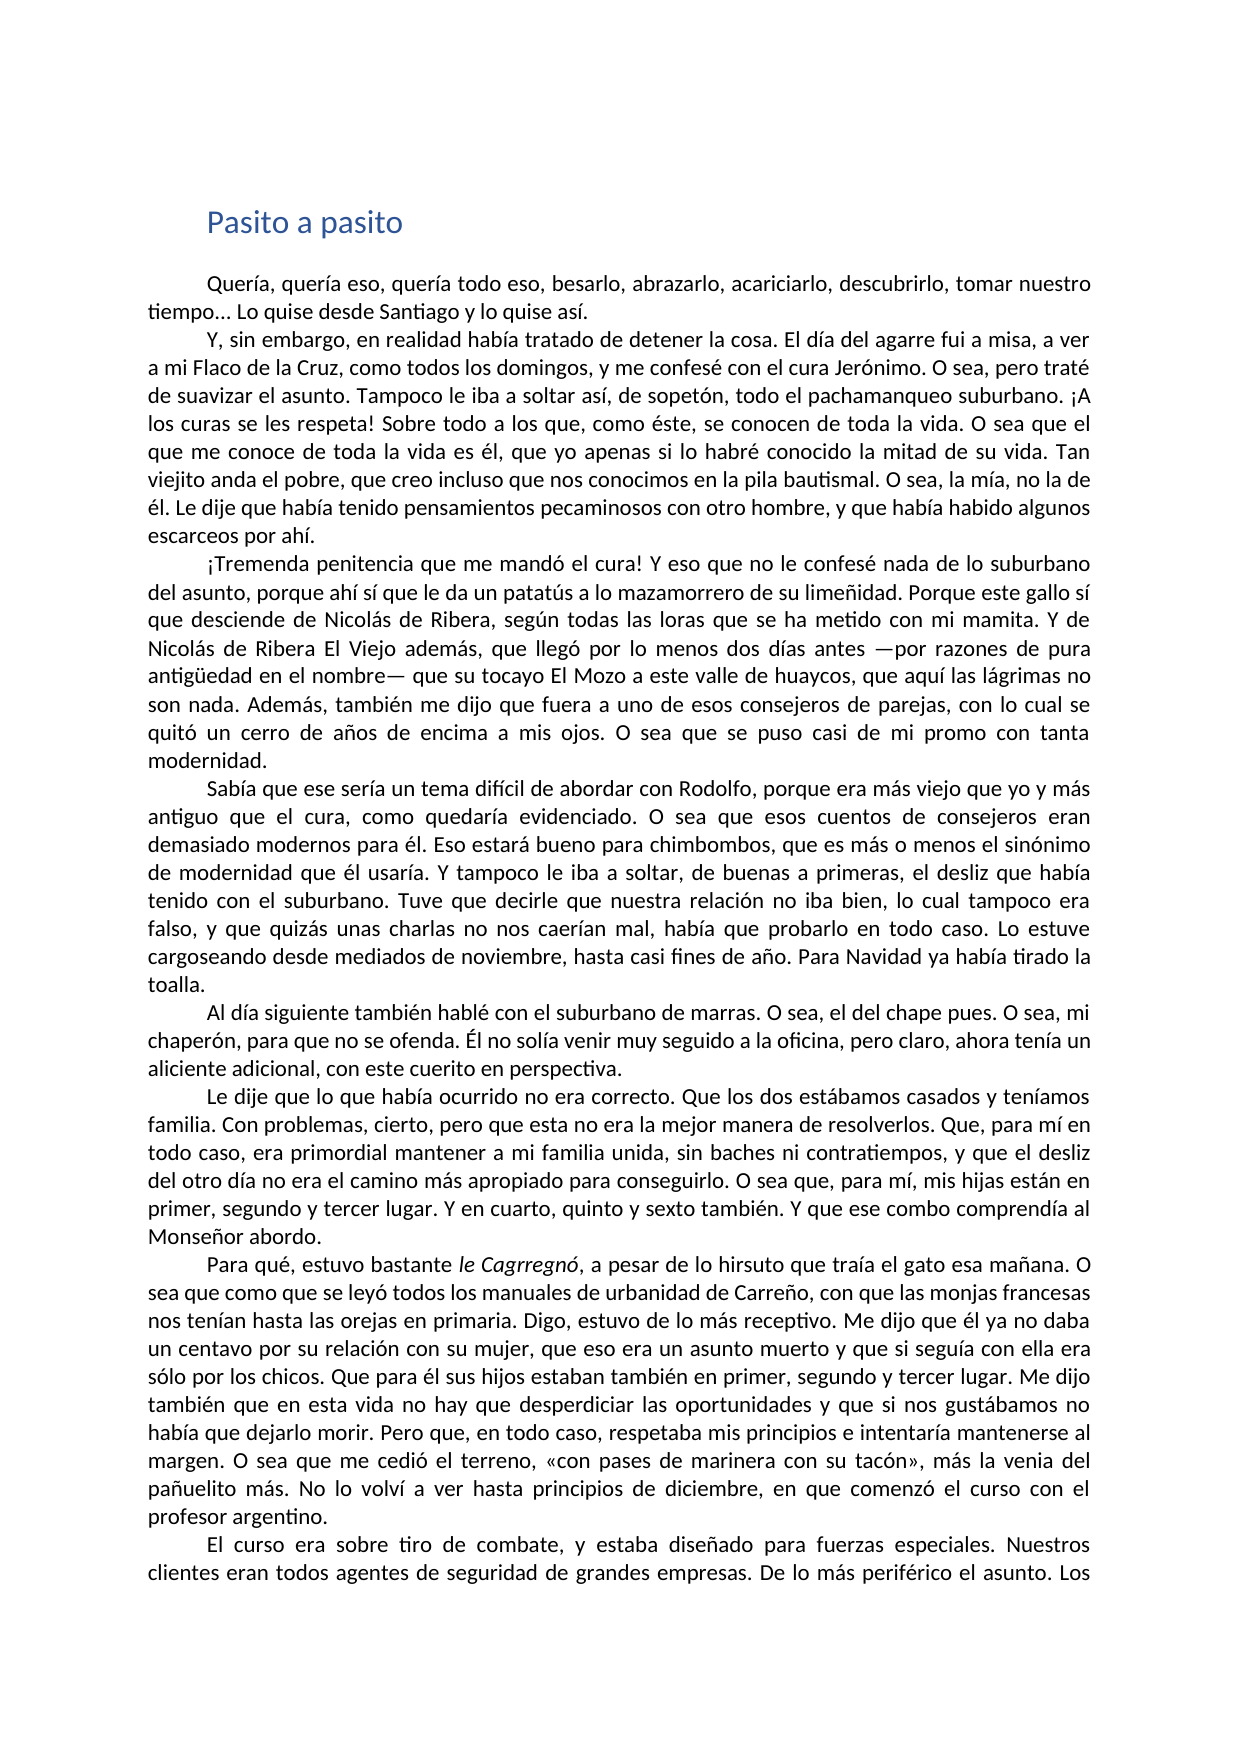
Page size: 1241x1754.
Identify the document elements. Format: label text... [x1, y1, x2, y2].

text Quería, quería eso, quería todo eso, besarlo, abrazarlo, acariciarlo, descubrirlo, tomar nuestro tiempo... Lo quise desde Santiago y lo quise así. [148, 269, 1093, 325]
text ¡Tremenda penitencia que me mandó el cura! Y eso que no le confesé nada de lo suburbano del asunto, porque ahí sí que le da un patatús a lo mazamorrero de su limeñidad. Porque este gallo sí que desciende de Nicolás de Ribera, según todas las loras que se ha metido con mi mamita. Y de Nicolás de Ribera El Viejo además, que llegó por lo menos dos días antes —por razones de pura antigüedad en el nombre— que su tocayo El Mozo a este valle de huaycos, que aquí las lágrimas no son nada. Además, también me dijo que fuera a uno de esos consejeros de parejas, con lo cual se quitó un cerro de años de encima a mis ojos. O sea que se puso casi de mi promo con tanta modernidad. [148, 549, 1093, 774]
text Y, sin embargo, en realidad había tratado de detener la cosa. El día del agarre fui a misa, a ver a mi Flaco de la Cruz, como todos los domingos, y me confesé con el cura Jerónimo. O sea, pero traté de suavizar el asunto. Tampoco le iba a soltar así, de sopetón, todo el pachamanqueo suburbano. ¡A los curas se les respeta! Sobre todo a los que, como éste, se conocen de toda la vida. O sea que el que me conoce de toda la vida es él, que yo apenas si lo habré conocido la mitad de su vida. Tan viejito anda el pobre, que creo incluso que nos conocimos en la pila bautismal. O sea, la mía, no la de él. Le dije que había tenido pensamientos pecaminosos con otro hombre, y que había habido algunos escarceos por ahí. [148, 325, 1093, 549]
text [148, 1530, 1093, 1586]
text Al día siguiente también hablé con el suburbano de marras. O sea, el del chape pues. O sea, mi chaperón, para que no se ofenda. Él no solía venir muy seguido a la oficina, pero claro, ahora tenía un aliciente adicional, con este cuerito en perspectiva. [148, 998, 1093, 1082]
text Para qué, estuvo bastante le Cagrregnó, a pesar de lo hirsuto que traía el gato esa mañana. O sea que como que se leyó todos los manuales de urbanidad de Carreño, con que las monjas francesas nos tenían hasta las orejas en primaria. Digo, estuvo de lo más receptivo. Me dijo que él ya no daba un centavo por su relación con su mujer, que eso era un asunto muerto y que si seguía con ella era sólo por los chicos. Que para él sus hijos estaban también en primer, segundo y tercer lugar. Me dijo también que en esta vida no hay que desperdiciar las oportunidades y que si nos gustábamos no había que dejarlo morir. Pero que, en todo caso, respetaba mis principios e intentaría mantenerse al margen. O sea que me cedió el terreno, «con pases de marinera con su tacón», más la venia del pañuelito más. No lo volví a ver hasta principios de diciembre, en que comenzó el curso con el profesor argentino. [148, 1250, 1093, 1530]
text Le dije que lo que había ocurrido no era correcto. Que los dos estábamos casados y teníamos familia. Con problemas, cierto, pero que esta no era la mejor manera de resolverlos. Que, para mí en todo caso, era primordial mantener a mi familia unida, sin baches ni contratiempos, y que el desliz del otro día no era el camino más apropiado para conseguirlo. O sea que, para mí, mis hijas están en primer, segundo y tercer lugar. Y en cuarto, quinto y sexto también. Y que ese combo comprendía al Monseñor abordo. [148, 1082, 1093, 1250]
subtitle Pasito a pasito [148, 201, 1093, 241]
text Sabía que ese sería un tema difícil de abordar con Rodolfo, porque era más viejo que yo y más antiguo que el cura, como quedaría evidenciado. O sea que esos cuentos de consejeros eran demasiado modernos para él. Eso estará bueno para chimbombos, que es más o menos el sinónimo de modernidad que él usaría. Y tampoco le iba a soltar, de buenas a primeras, el desliz que había tenido con el suburbano. Tuve que decirle que nuestra relación no iba bien, lo cual tampoco era falso, y que quizás unas charlas no nos caerían mal, había que probarlo en todo caso. Lo estuve cargoseando desde mediados de noviembre, hasta casi fines de año. Para Navidad ya había tirado la toalla. [148, 774, 1093, 998]
